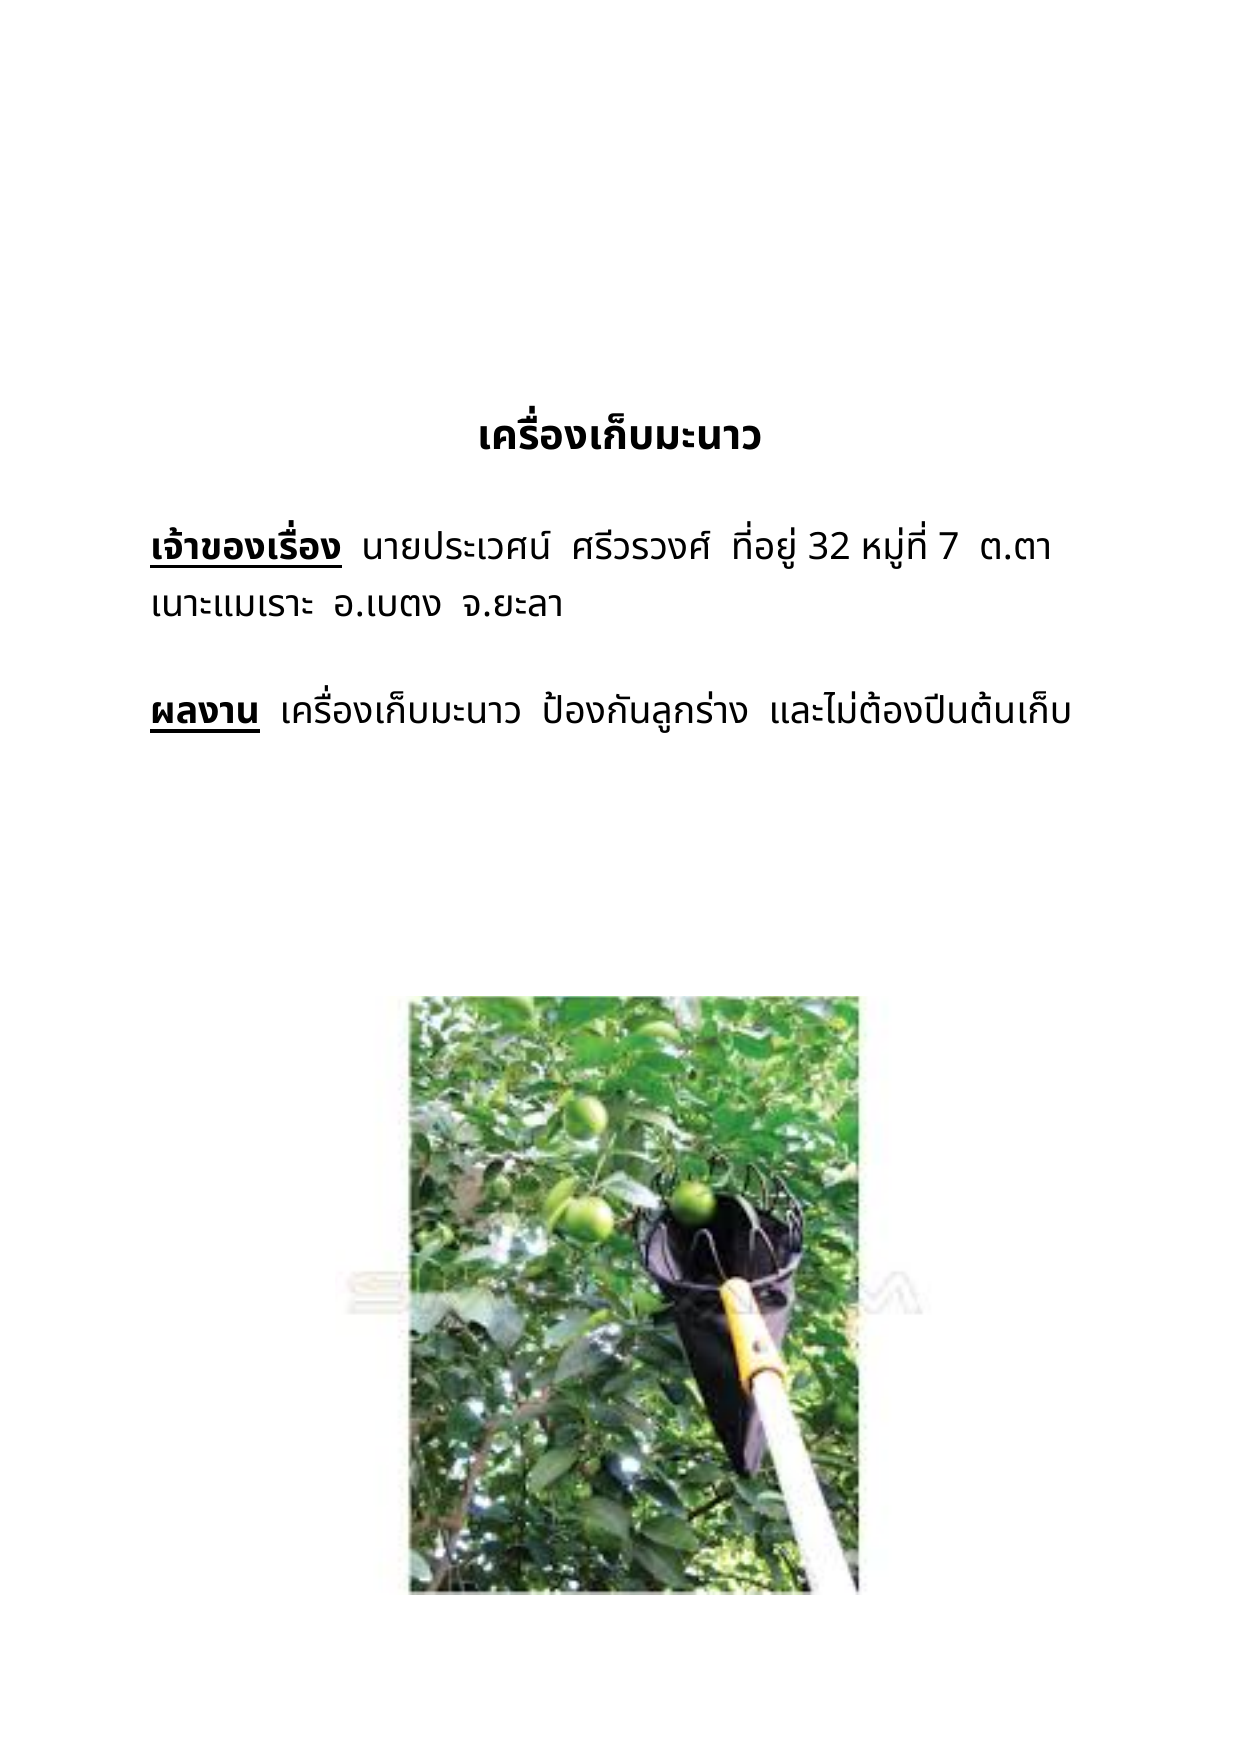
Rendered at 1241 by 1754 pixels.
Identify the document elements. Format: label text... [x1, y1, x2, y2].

text ผลงาน เครื่องเก็บมะนาว ป้องกันลูกร่าง และไม่ต้องปีนต้นเก็บ [150, 684, 1090, 741]
picture [335, 996, 934, 1595]
text เครื่องเก็บมะนาว [150, 405, 1090, 468]
text เจ้าของเรื่อง นายประเวศน์ ศรีวรวงศ์ ที่อยู่ 32 หมู่ที่ 7 ต.ตาเนาะแมเราะ อ.เบตง จ.ยะลา [150, 519, 1090, 633]
